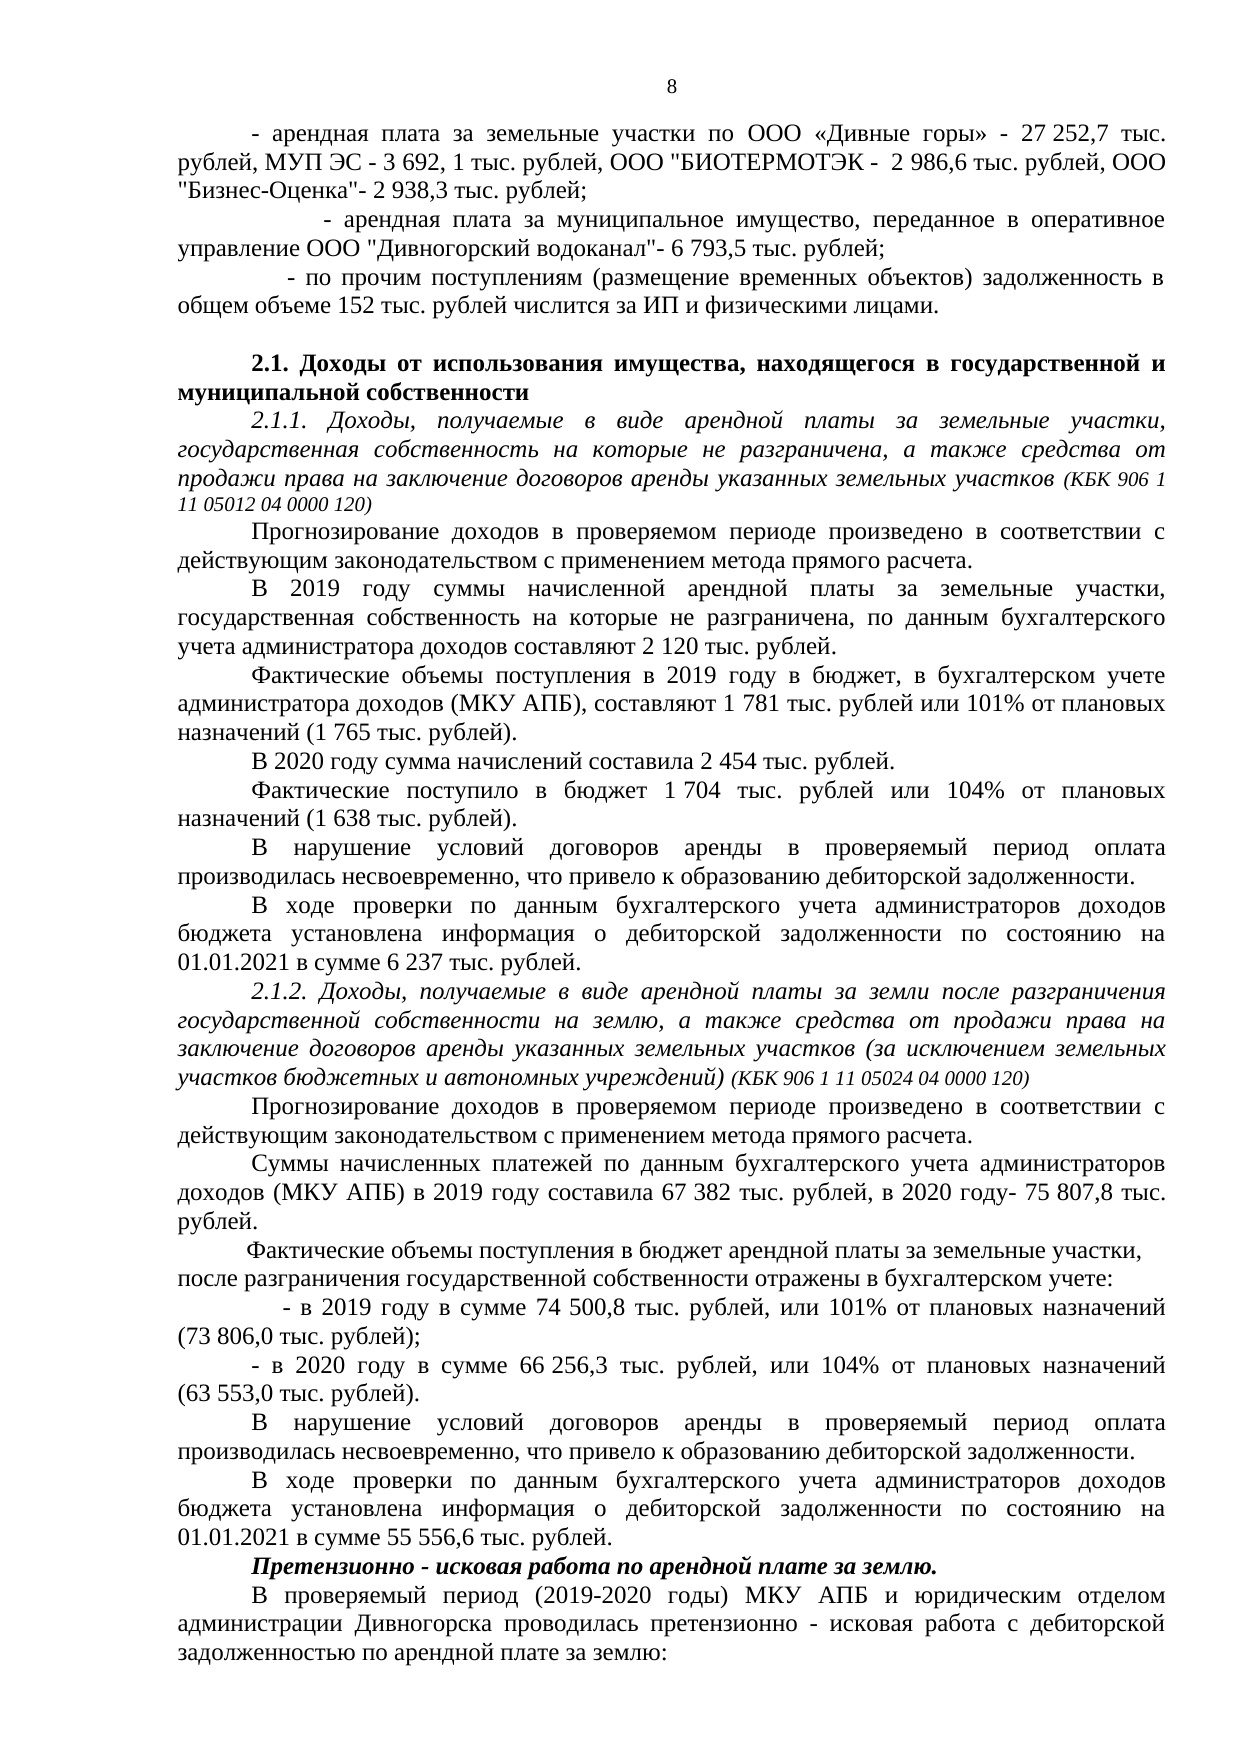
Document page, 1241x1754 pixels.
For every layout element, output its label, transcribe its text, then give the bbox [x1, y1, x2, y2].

text Суммы начисленных платежей по данным бухгалтерского учета администраторов доходов (МКУ АПБ) в 2019 году составила 67 382 тыс. рублей, в 2020 году- 75 807,8 тыс. рублей. [177, 1148, 1166, 1235]
text Фактические поступило в бюджет 1 704 тыс. рублей или 104% от плановых назначений (1 638 тыс. рублей). [177, 775, 1166, 832]
text В проверяемый период (2019-2020 годы) МКУ АПБ и юридическим отделом администрации Дивногорска проводилась претензионно - исковая работа с дебиторской задолженностью по арендной плате за землю: [177, 1580, 1166, 1666]
text Прогнозирование доходов в проверяемом периоде произведено в соответствии с действующим законодательством с применением метода прямого расчета. [177, 516, 1166, 573]
text 2.1. Доходы от использования имущества, находящегося в государственной и муниципальной собственности [177, 348, 1166, 406]
text 2.1.1. Доходы, получаемые в виде арендной платы за земельные участки, государственная собственность на которые не разграничена, а также средства от продажи права на заключение договоров аренды указанных земельных участков (КБК 906 1 11 05012 04 0000 120) [177, 406, 1166, 516]
text Фактические объемы поступления в бюджет арендной платы за земельные участки, [177, 1235, 1166, 1263]
text после разграничения государственной собственности отражены в бухгалтерском учете: [177, 1263, 1166, 1292]
text В 2019 году суммы начисленной арендной платы за земельные участки, государственная собственность на которые не разграничена, по данным бухгалтерского учета администратора доходов составляют 2 120 тыс. рублей. [177, 573, 1166, 660]
text В нарушение условий договоров аренды в проверяемый период оплата производилась несвоевременно, что привело к образованию дебиторской задолженности. [177, 1407, 1166, 1465]
text - по прочим поступлениям (размещение временных объектов) задолженность в общем объеме 152 тыс. рублей числится за ИП и физическими лицами. [177, 262, 1166, 319]
text - арендная плата за земельные участки по ООО «Дивные горы» - 27 252,7 тыс. рублей, МУП ЭС - 3 692, 1 тыс. рублей, ООО "БИОТЕРМОТЭК - 2 986,6 тыс. рублей, ООО "Бизнес-Оценка"- 2 938,3 тыс. рублей; [177, 118, 1166, 204]
text В ходе проверки по данным бухгалтерского учета администраторов доходов бюджета установлена информация о дебиторской задолженности по состоянию на 01.01.2021 в сумме 55 556,6 тыс. рублей. [177, 1465, 1166, 1551]
text Прогнозирование доходов в проверяемом периоде произведено в соответствии с действующим законодательством с применением метода прямого расчета. [177, 1091, 1166, 1148]
text В ходе проверки по данным бухгалтерского учета администраторов доходов бюджета установлена информация о дебиторской задолженности по состоянию на 01.01.2021 в сумме 6 237 тыс. рублей. [177, 890, 1166, 976]
text - арендная плата за муниципальное имущество, переданное в оперативное управление ООО "Дивногорский водоканал"- 6 793,5 тыс. рублей; [177, 204, 1166, 262]
text Претензионно - исковая работа по арендной плате за землю. [177, 1551, 1166, 1580]
text Фактические объемы поступления в 2019 году в бюджет, в бухгалтерском учете администратора доходов (МКУ АПБ), составляют 1 781 тыс. рублей или 101% от плановых назначений (1 765 тыс. рублей). [177, 660, 1166, 746]
text - в 2019 году в сумме 74 500,8 тыс. рублей, или 101% от плановых назначений (73 806,0 тыс. рублей); [177, 1292, 1166, 1350]
text В нарушение условий договоров аренды в проверяемый период оплата производилась несвоевременно, что привело к образованию дебиторской задолженности. [177, 832, 1166, 890]
text 2.1.2. Доходы, получаемые в виде арендной платы за земли после разграничения государственной собственности на землю, а также средства от продажи права на заключение договоров аренды указанных земельных участков (за исключением земельных участков бюджетных и автономных учреждений) (КБК 906 1 11 05024 04 0000 120) [177, 976, 1166, 1091]
text - в 2020 году в сумме 66 256,3 тыс. рублей, или 104% от плановых назначений (63 553,0 тыс. рублей). [177, 1350, 1166, 1407]
text В 2020 году сумма начислений составила 2 454 тыс. рублей. [177, 746, 1166, 775]
